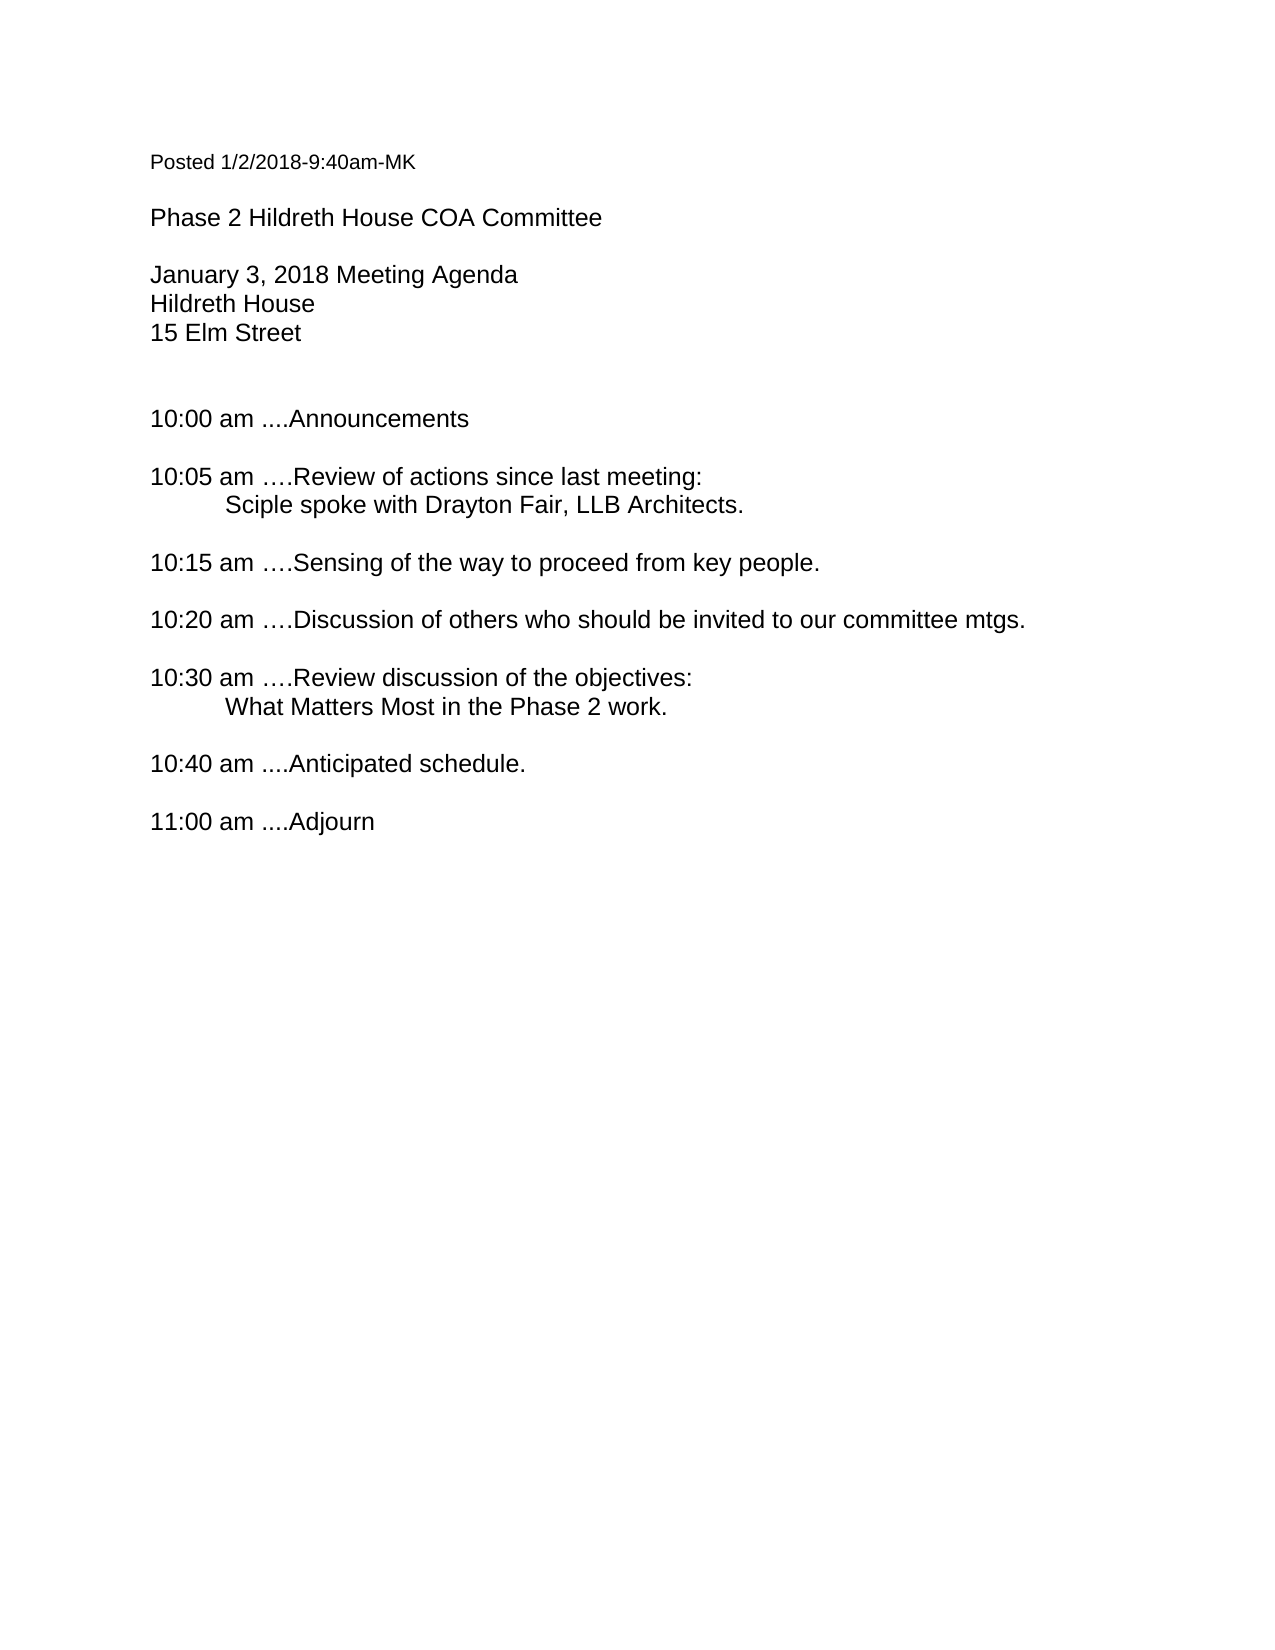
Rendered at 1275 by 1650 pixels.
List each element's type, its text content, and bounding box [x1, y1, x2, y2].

text Posted 1/2/2018-9:40am-MK [150, 150, 1125, 174]
text What Matters Most in the Phase 2 work. [150, 691, 1125, 720]
text Hildreth House [150, 289, 1125, 318]
text 10:00 am ....Announcements [150, 404, 1125, 433]
text 15 Elm Street [150, 318, 1125, 346]
text 10:15 am ….Sensing of the way to proceed from key people. [150, 548, 1125, 576]
text 11:00 am ....Adjourn [150, 806, 1125, 835]
text Phase 2 Hildreth House COA Committee [150, 203, 1125, 231]
text 10:05 am ….Review of actions since last meeting: [150, 461, 1125, 490]
text January 3, 2018 Meeting Agenda [150, 260, 1125, 289]
text 10:40 am ....Anticipated schedule. [150, 749, 1125, 778]
text 10:20 am ….Discussion of others who should be invited to our committee mtgs. [150, 605, 1125, 634]
text 10:30 am ….Review discussion of the objectives: [150, 663, 1125, 691]
text Sciple spoke with Drayton Fair, LLB Architects. [150, 490, 1125, 519]
